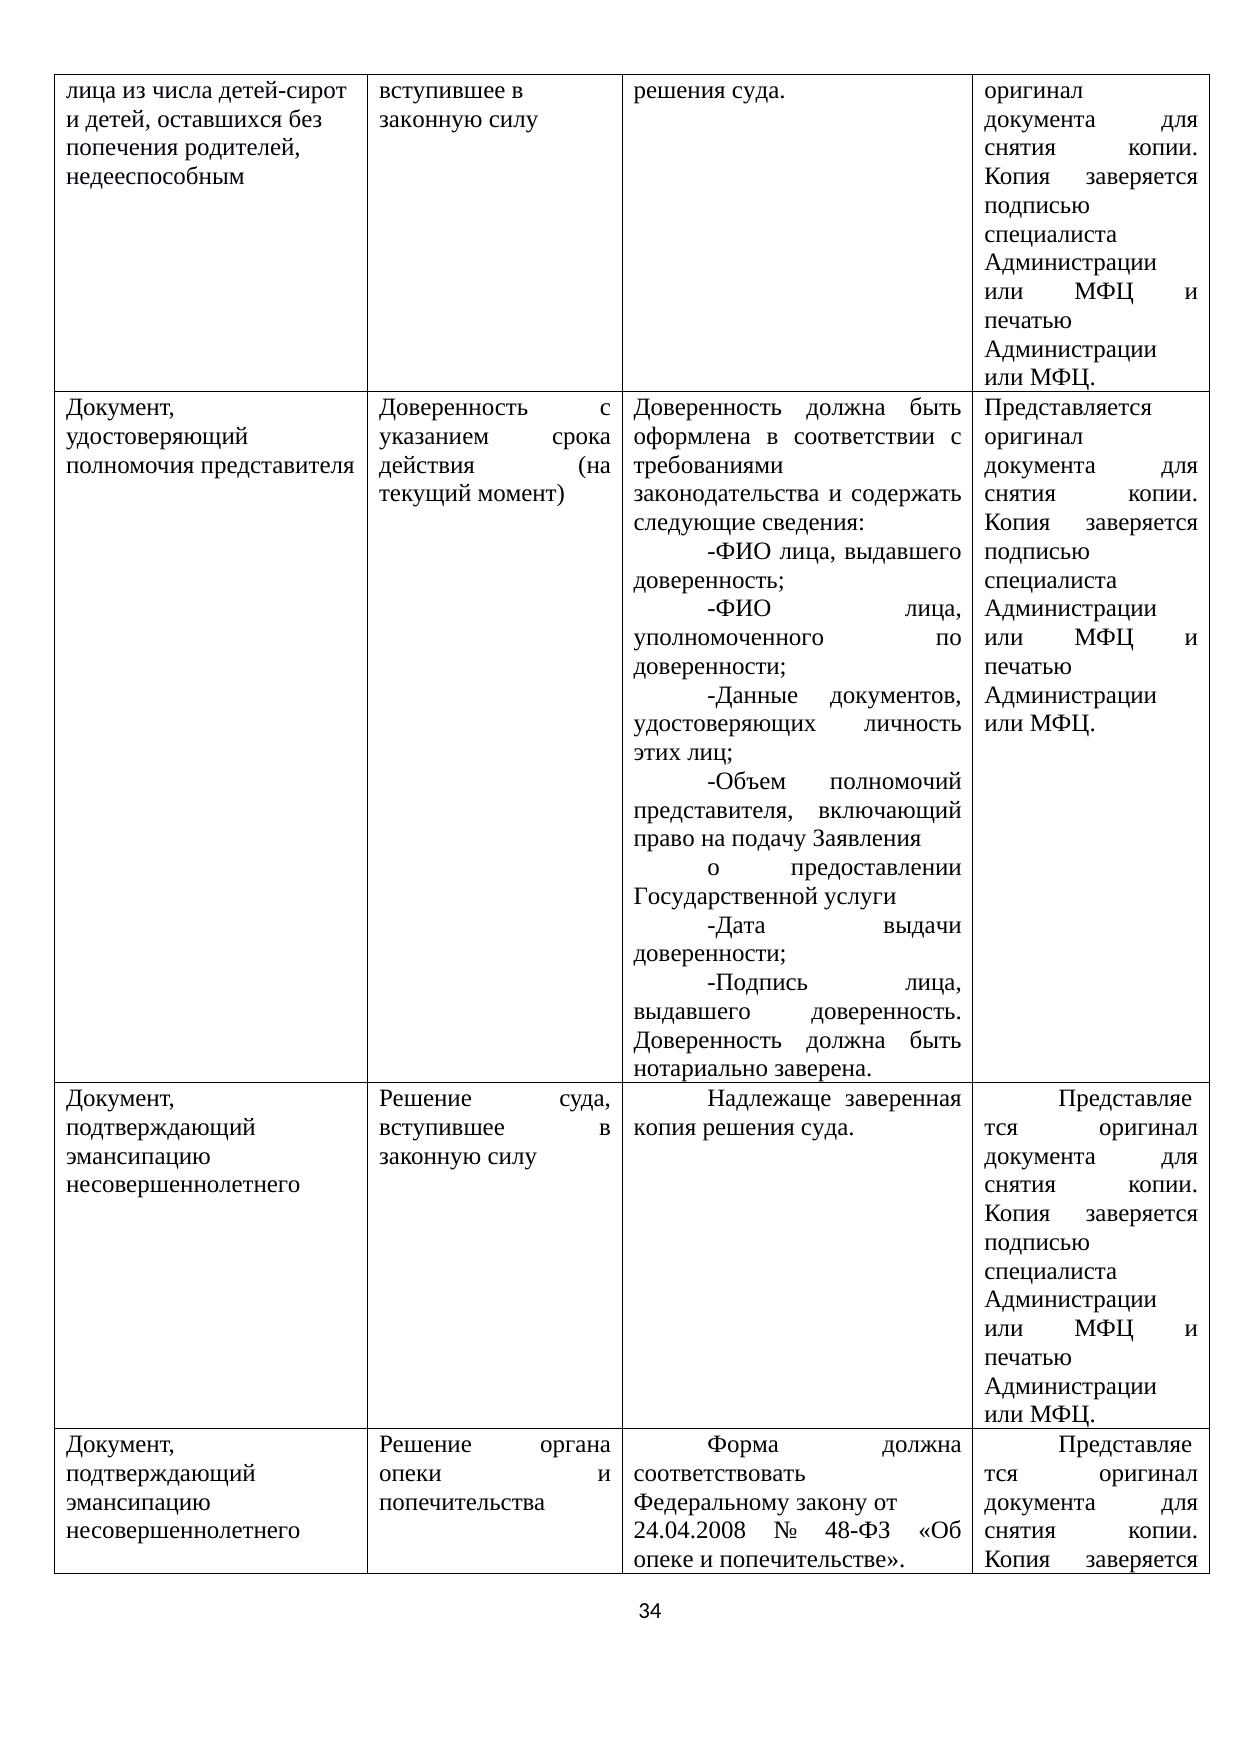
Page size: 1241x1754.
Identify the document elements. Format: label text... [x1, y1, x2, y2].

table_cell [623, 1429, 972, 1573]
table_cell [973, 75, 1209, 391]
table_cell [368, 1429, 622, 1573]
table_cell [973, 1429, 1209, 1573]
table_cell Надлежаще заверенная копия решения суда. [623, 1083, 972, 1428]
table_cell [368, 75, 622, 391]
table_cell Решение суда, вступившее в законную силу [368, 1083, 622, 1428]
table_cell Представляется оригинал документа для снятия копии. Копия заверяется подписью специалиста Администрации или МФЦ и печатью Администрации или МФЦ. [973, 392, 1209, 1082]
table_cell Документ, подтверждающий эмансипацию несовершеннолетнего [55, 1083, 367, 1428]
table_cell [623, 75, 972, 391]
table_cell Представляется оригинал документа для снятия копии. Копия заверяется подписью специалиста Администрации или МФЦ и печатью Администрации или МФЦ. [973, 1083, 1209, 1428]
table_cell Документ, удостоверяющий полномочия представителя [55, 392, 367, 1082]
table_cell Доверенность с указанием срока действия (на текущий момент) [368, 392, 622, 1082]
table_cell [55, 1429, 367, 1573]
table_cell Доверенность должна быть оформлена в соответствии с требованиями законодательства и содержать следующие сведения: -ФИО лица, выдавшего доверенность; -ФИО лица, уполномоченного по доверенности; -Данные документов, удостоверяющих личность этих лиц; -Объем полномочий представителя, включающий право на подачу Заявления о предоставлении Государственной услуги -Дата выдачи доверенности; -Подпись лица, выдавшего доверенность. Доверенность должна быть нотариально заверена. [623, 392, 972, 1082]
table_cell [55, 75, 367, 391]
